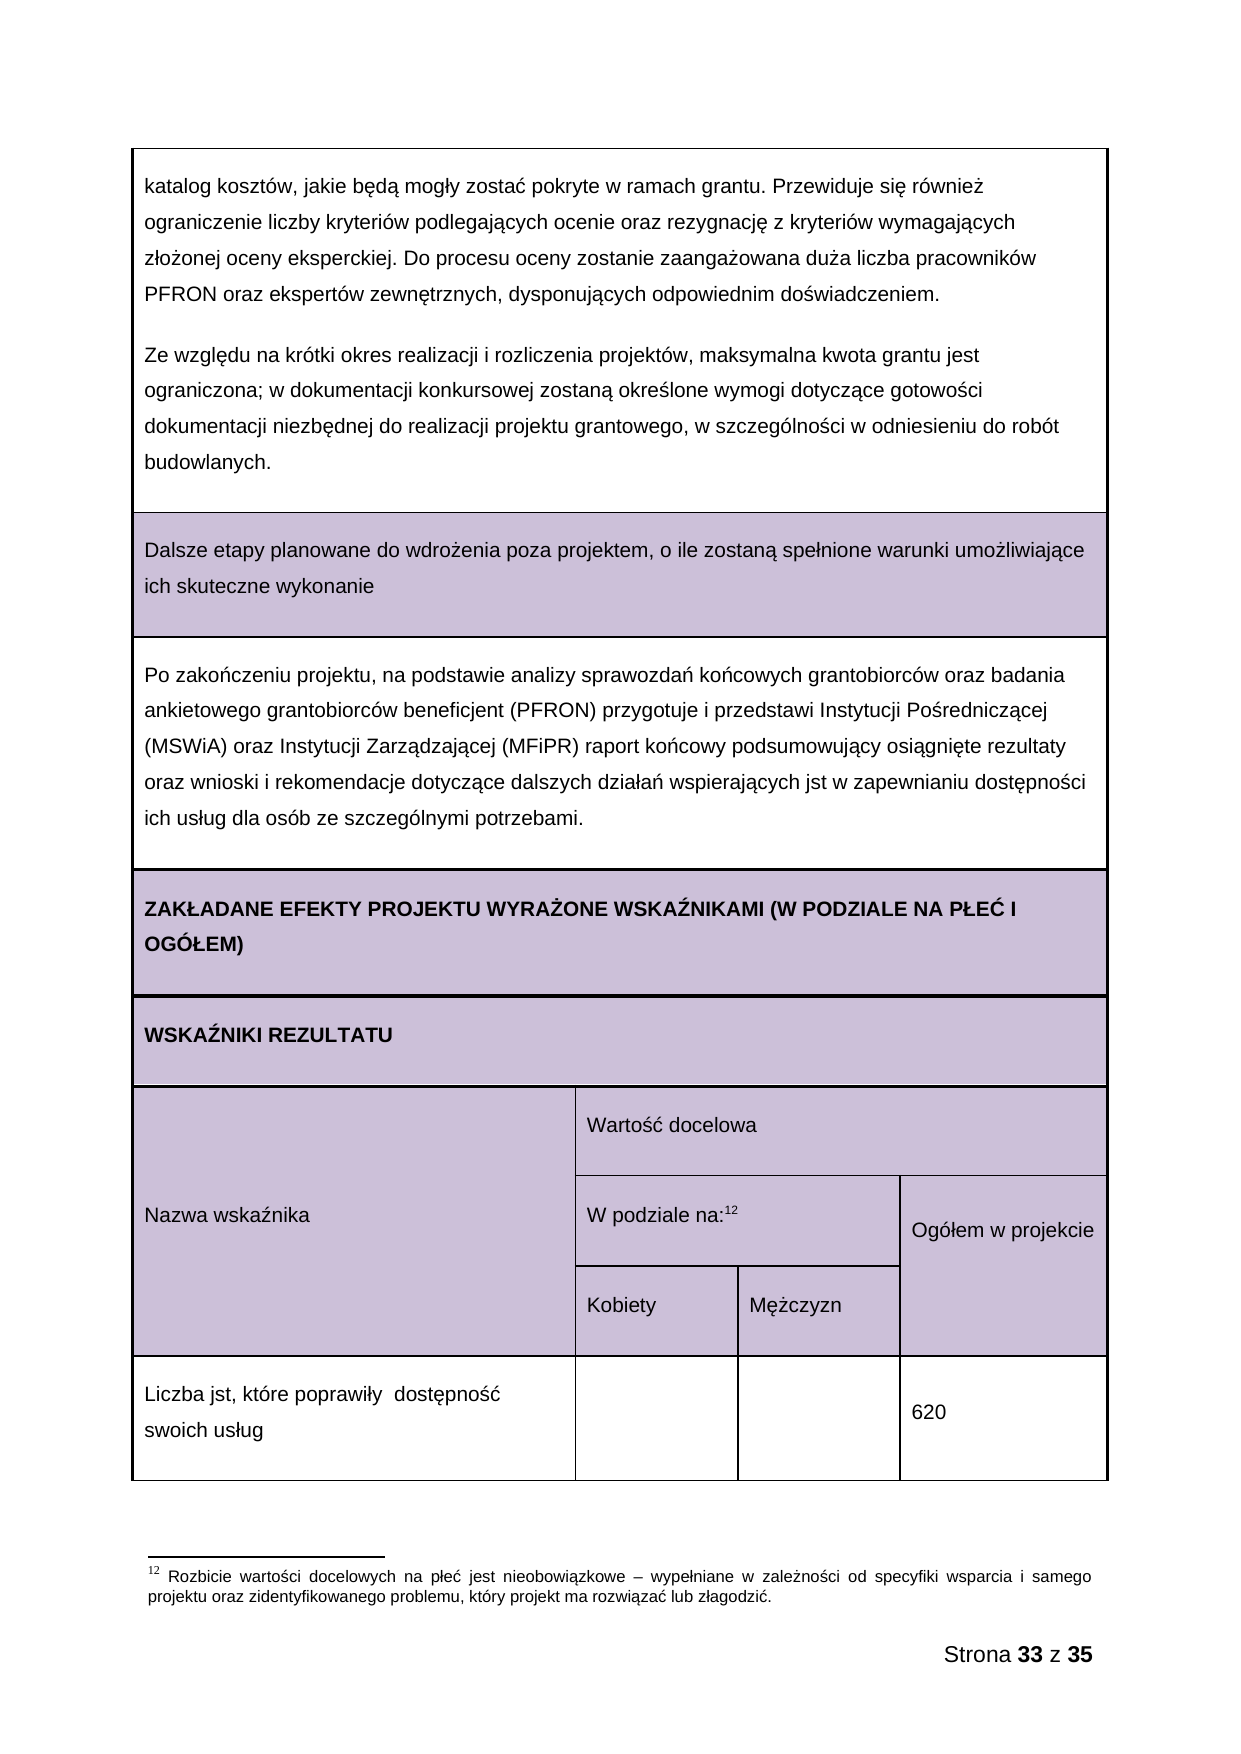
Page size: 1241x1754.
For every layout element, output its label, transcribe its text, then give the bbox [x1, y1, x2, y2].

table_cell Nazwa wskaźnika [134, 1088, 575, 1355]
table_cell Ogółem w projekcie [901, 1176, 1106, 1355]
table_cell W podziale na: [576, 1176, 899, 1265]
table_cell Kobiety [576, 1267, 737, 1355]
table_cell Dalsze etapy planowane do wdrożenia poza projektem, o ile zostaną spełnione warunki umożliwiające ich skuteczne wykonanie [134, 513, 1106, 636]
table_cell [739, 1357, 899, 1480]
table_cell 620 [901, 1357, 1106, 1480]
table_cell Mężczyzn [739, 1267, 899, 1355]
table_cell WSKAŹNIKI REZULTATU [134, 998, 1106, 1084]
table_cell [576, 1357, 737, 1480]
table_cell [134, 149, 1106, 512]
table_cell ZAKŁADANE EFEKTY PROJEKTU WYRAŻONE WSKAŹNIKAMI (W PODZIALE NA PŁEĆ I OGÓŁEM) [134, 871, 1106, 994]
table_cell Wartość docelowa [576, 1088, 1106, 1175]
table_cell Po zakończeniu projektu, na podstawie analizy sprawozdań końcowych grantobiorców oraz badania ankietowego grantobiorców beneficjent (PFRON) przygotuje i przedstawi Instytucji Pośredniczącej (MSWiA) oraz Instytucji Zarządzającej (MFiPR) raport końcowy podsumowujący osiągnięte rezultaty oraz wnioski i rekomendacje dotyczące dalszych działań wspierających jst w zapewnianiu dostępności ich usług dla osób ze szczególnymi potrzebami. [134, 638, 1106, 868]
table_cell Liczba jst, które poprawiły dostępność swoich usług [134, 1357, 575, 1480]
